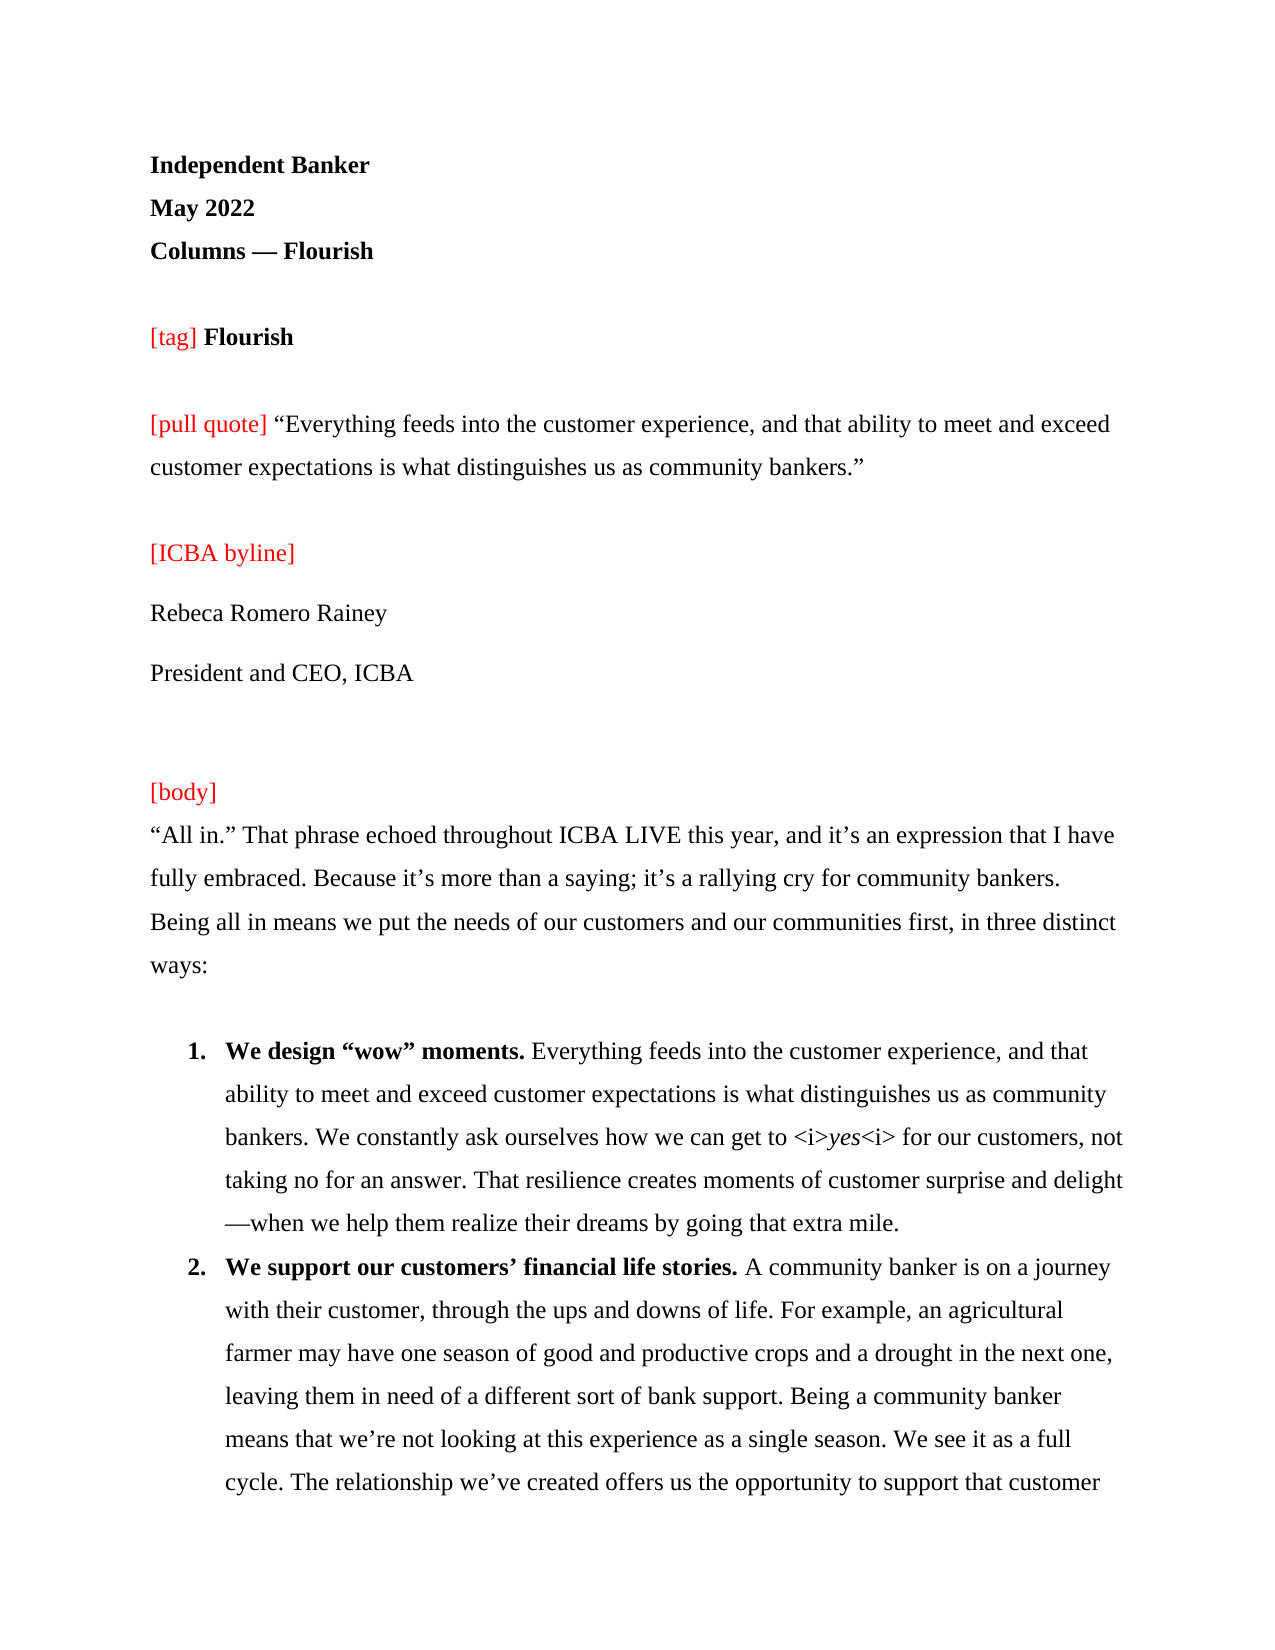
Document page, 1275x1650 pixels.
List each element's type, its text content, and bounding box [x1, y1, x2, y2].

text Rebeca Romero Rainey [150, 598, 1125, 627]
list May 2022 [150, 193, 1125, 222]
list [body] [150, 777, 1125, 806]
text President and CEO, ICBA [150, 658, 1125, 686]
list Independent Banker [150, 150, 1125, 179]
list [187, 1252, 1125, 1496]
list Columns — Flourish [150, 236, 1125, 265]
list “All in.” That phrase echoed throughout ICBA LIVE this year, and it’s an expression that I have fully embraced. Because it’s more than a saying; it’s a rallying cry for community bankers. Being all in means we put the needs of our customers and our communities first, in three distinct ways: [150, 820, 1125, 978]
list [pull quote] “Everything feeds into the customer experience, and that ability to meet and exceed customer expectations is what distinguishes us as community bankers.” [150, 409, 1125, 481]
list [tag] Flourish [150, 322, 1125, 351]
list We design “wow” moments. Everything feeds into the customer experience, and that ability to meet and exceed customer expectations is what distinguishes us as community bankers. We constantly ask ourselves how we can get to <i>yes<i> for our customers, not taking no for an answer. That resilience creates moments of customer surprise and delight—when we help them realize their dreams by going that extra mile. [187, 1036, 1125, 1237]
text [ICBA byline] [150, 538, 1125, 567]
